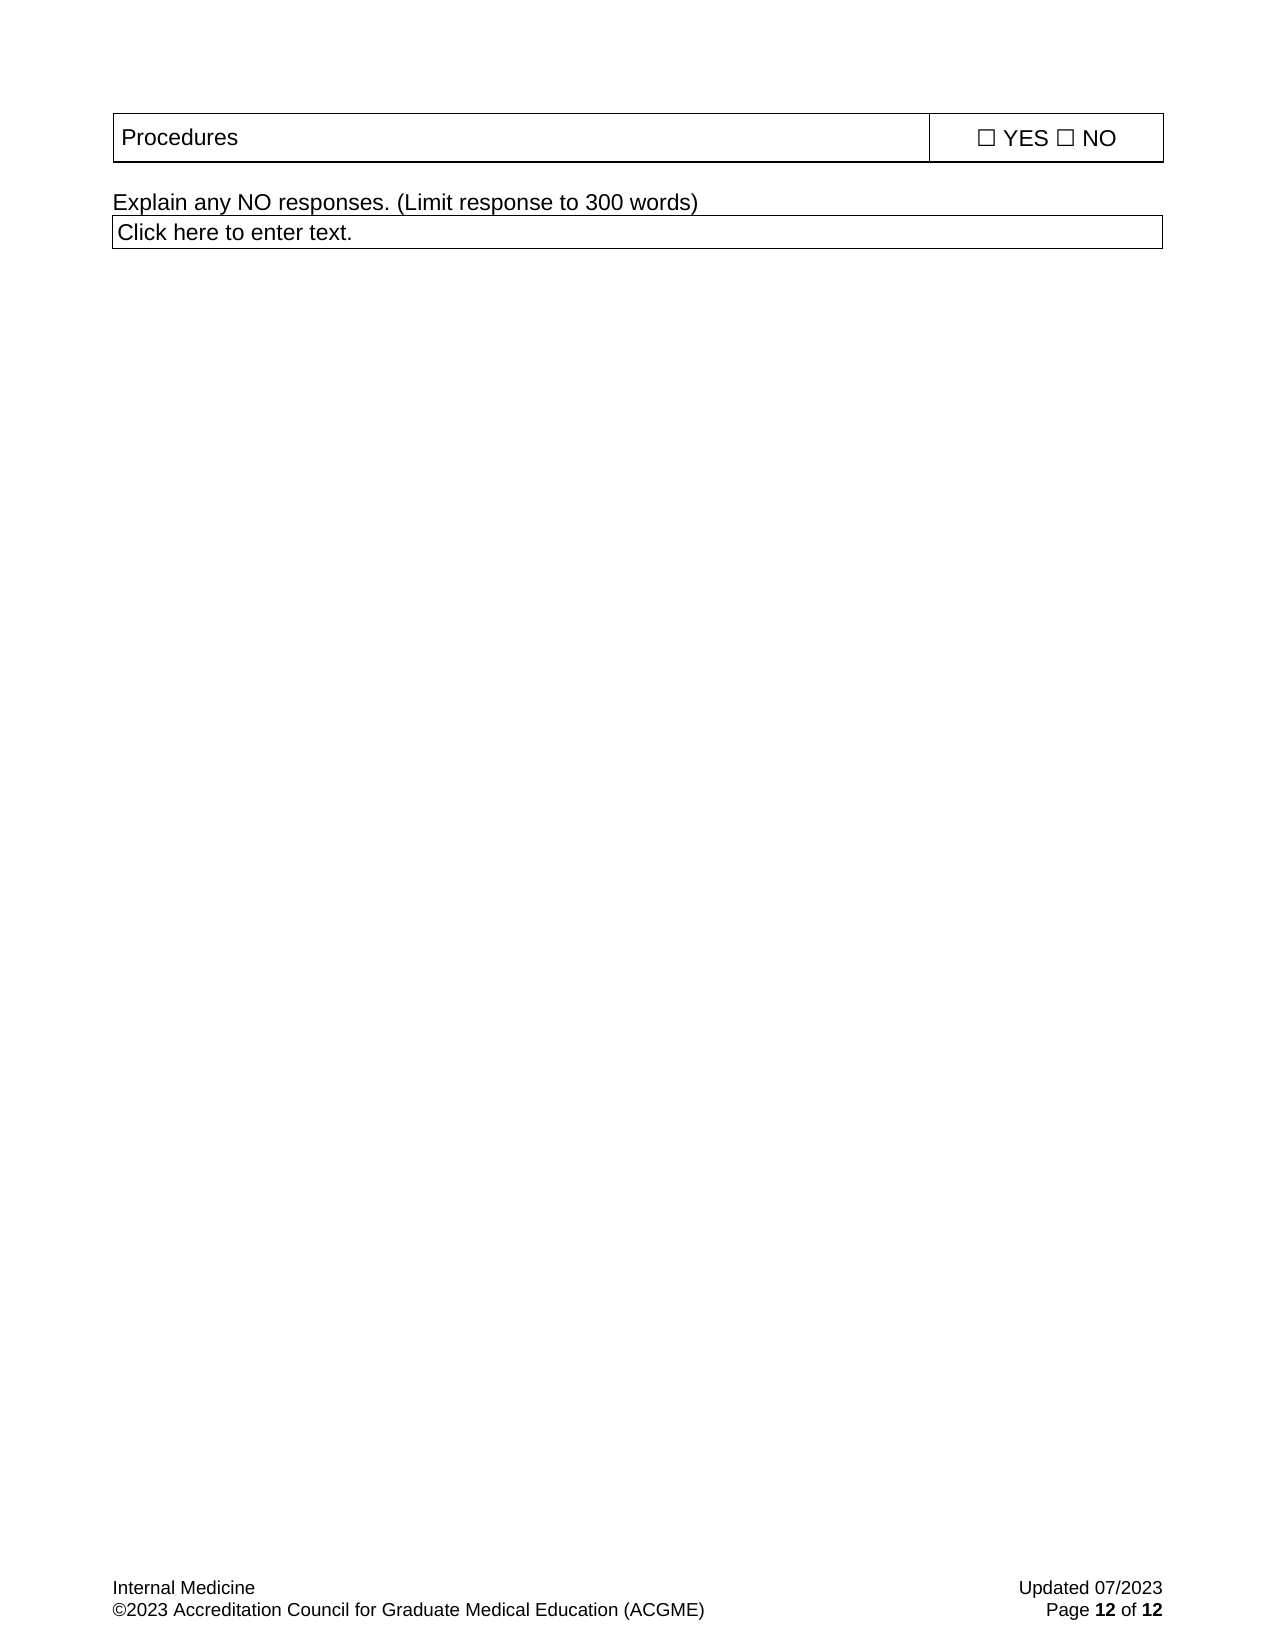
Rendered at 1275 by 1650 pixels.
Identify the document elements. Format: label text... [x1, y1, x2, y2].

table_cell YES NO [930, 114, 1163, 161]
text Explain any NO responses. (Limit response to 300 words) [112, 189, 1162, 215]
table_cell Procedures [114, 114, 929, 161]
